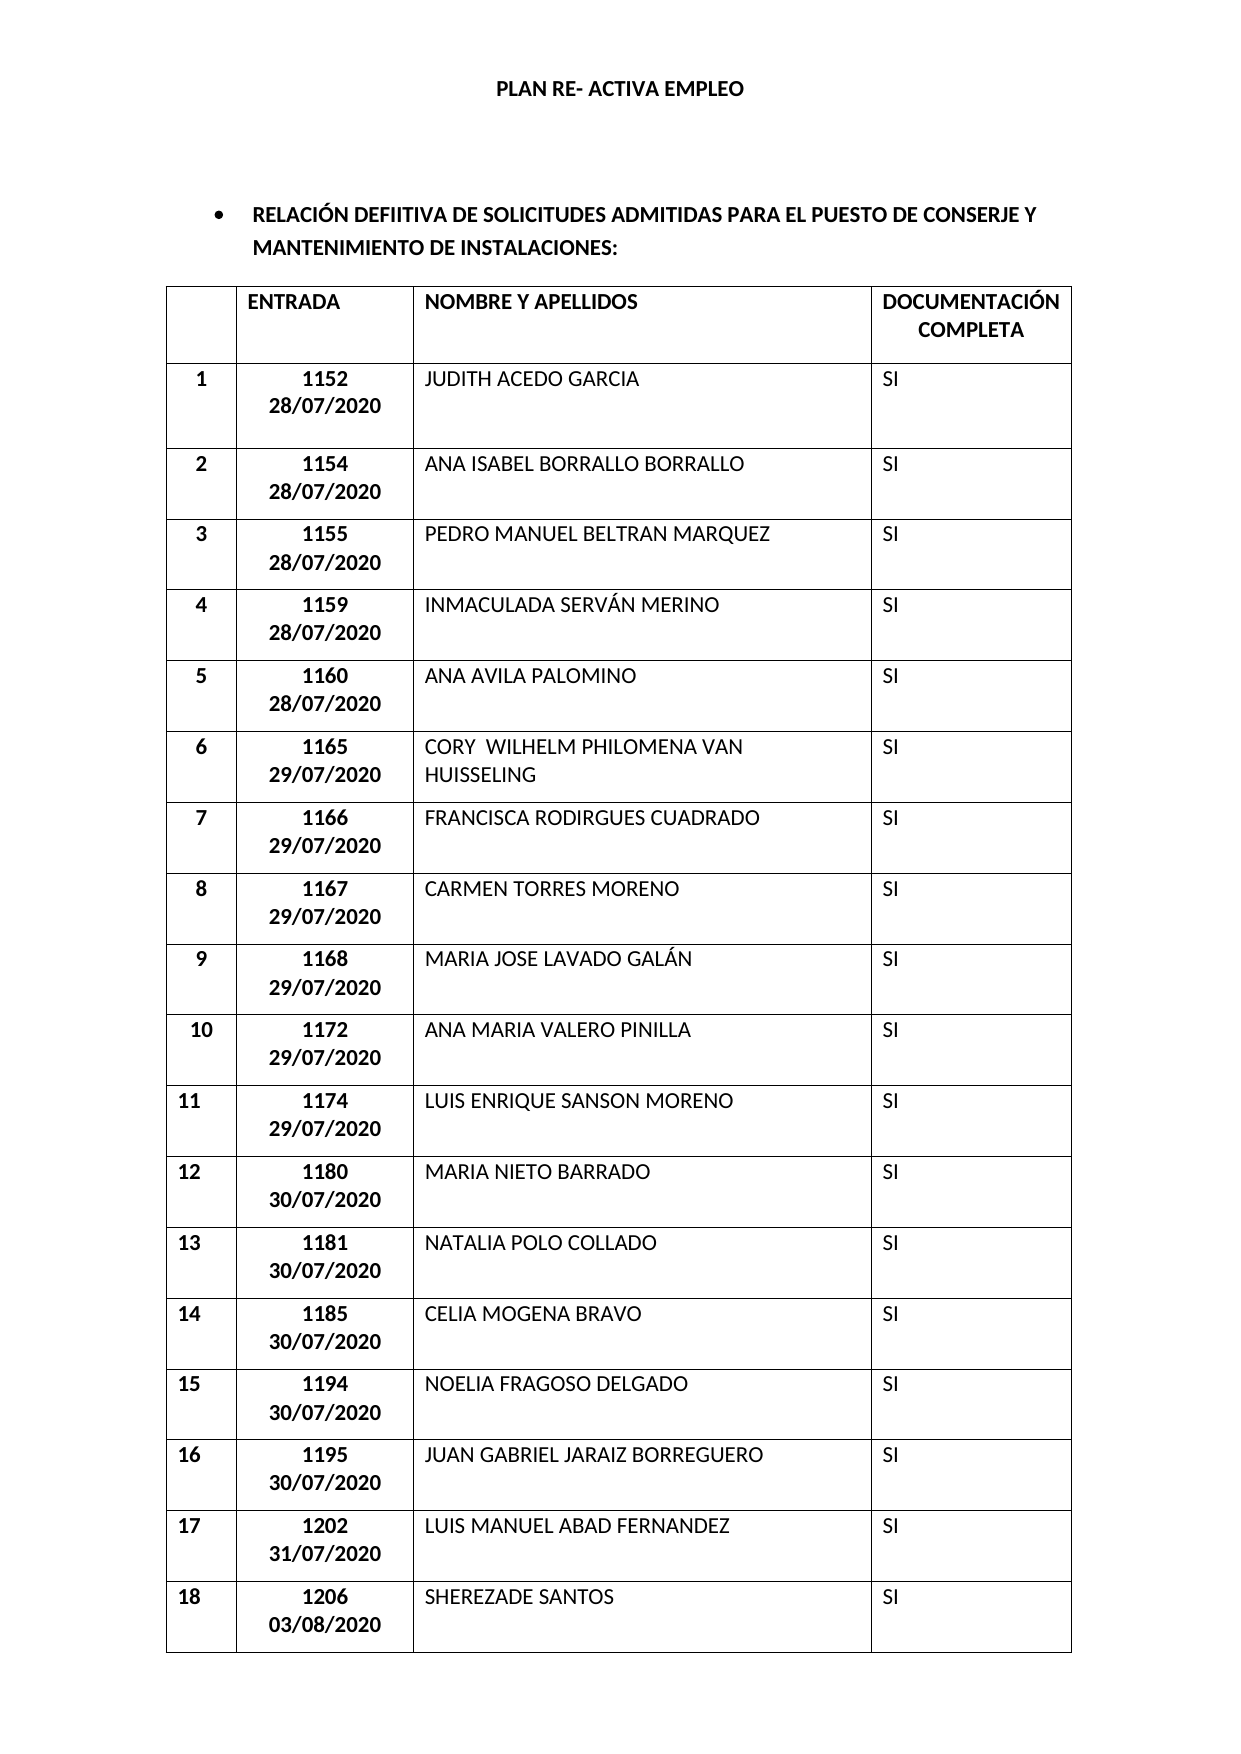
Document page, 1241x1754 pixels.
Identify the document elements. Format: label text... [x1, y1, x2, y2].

table_cell INMACULADA SERVÁN MERINO [414, 590, 871, 660]
table_header ENTRADA [237, 287, 413, 363]
table_cell CARMEN TORRES MORENO [414, 874, 871, 943]
table_cell 1181 30/07/2020 [237, 1228, 413, 1298]
table_cell 4 [167, 590, 236, 660]
table_cell SI [872, 1511, 1071, 1581]
table_cell 1172 29/07/2020 [237, 1015, 413, 1085]
table_cell JUDITH ACEDO GARCIA [414, 364, 871, 448]
table_cell NATALIA POLO COLLADO [414, 1228, 871, 1298]
table_cell LUIS ENRIQUE SANSON MORENO [414, 1086, 871, 1156]
table_cell SI [872, 874, 1071, 943]
table_cell NOELIA FRAGOSO DELGADO [414, 1370, 871, 1439]
table_cell 1195 30/07/2020 [237, 1440, 413, 1510]
table_cell 1185 30/07/2020 [237, 1299, 413, 1368]
table_cell 11 [167, 1086, 236, 1156]
table_cell SI [872, 1370, 1071, 1439]
table_cell 16 [167, 1440, 236, 1510]
table_cell 17 [167, 1511, 236, 1581]
table_cell MARIA JOSE LAVADO GALÁN [414, 945, 871, 1014]
table_cell SI [872, 732, 1071, 802]
table_cell PEDRO MANUEL BELTRAN MARQUEZ [414, 520, 871, 589]
table_cell 1167 29/07/2020 [237, 874, 413, 943]
table_cell SI [872, 661, 1071, 731]
table_cell 9 [167, 945, 236, 1014]
table_cell 15 [167, 1370, 236, 1439]
table_cell 10 [167, 1015, 236, 1085]
table_cell 1155 28/07/2020 [237, 520, 413, 589]
table_cell 2 [167, 449, 236, 518]
table_cell 1180 30/07/2020 [237, 1157, 413, 1227]
table_cell 1 [167, 364, 236, 448]
table_cell 1160 28/07/2020 [237, 661, 413, 731]
table_cell 5 [167, 661, 236, 731]
table_cell SI [872, 449, 1071, 518]
table_cell 8 [167, 874, 236, 943]
table_cell 1174 29/07/2020 [237, 1086, 413, 1156]
table_cell 3 [167, 520, 236, 589]
list RELACIÓN DEFIITIVA DE SOLICITUDES ADMITIDAS PARA EL PUESTO DE CONSERJE Y MANTENIMIENTO DE INSTALACIONES: [215, 201, 1063, 261]
table_cell 13 [167, 1228, 236, 1298]
table_cell 1154 28/07/2020 [237, 449, 413, 518]
table_cell LUIS MANUEL ABAD FERNANDEZ [414, 1511, 871, 1581]
table_cell JUAN GABRIEL JARAIZ BORREGUERO [414, 1440, 871, 1510]
table_cell ANA ISABEL BORRALLO BORRALLO [414, 449, 871, 518]
table_cell 18 [167, 1582, 236, 1652]
table_header DOCUMENTACIÓN COMPLETA [872, 287, 1071, 363]
table_cell SI [872, 1440, 1071, 1510]
table_cell SI [872, 803, 1071, 873]
table_cell SI [872, 1157, 1071, 1227]
table_cell SI [872, 590, 1071, 660]
table_cell SI [872, 945, 1071, 1014]
table_cell 7 [167, 803, 236, 873]
table_cell 1194 30/07/2020 [237, 1370, 413, 1439]
table_cell 1166 29/07/2020 [237, 803, 413, 873]
table_cell 1168 29/07/2020 [237, 945, 413, 1014]
table_cell SI [872, 1015, 1071, 1085]
table_cell SI [872, 1582, 1071, 1652]
table_cell SI [872, 364, 1071, 448]
table_cell SI [872, 1228, 1071, 1298]
table_cell MARIA NIETO BARRADO [414, 1157, 871, 1227]
table_cell ANA MARIA VALERO PINILLA [414, 1015, 871, 1085]
table_cell CELIA MOGENA BRAVO [414, 1299, 871, 1368]
table_cell FRANCISCA RODIRGUES CUADRADO [414, 803, 871, 873]
table_cell SI [872, 1299, 1071, 1368]
table_cell SHEREZADE SANTOS [414, 1582, 871, 1652]
table_cell 1152 28/07/2020 [237, 364, 413, 448]
table_cell 6 [167, 732, 236, 802]
table_cell 1159 28/07/2020 [237, 590, 413, 660]
table_cell SI [872, 1086, 1071, 1156]
table_cell CORY WILHELM PHILOMENA VAN HUISSELING [414, 732, 871, 802]
table_cell 12 [167, 1157, 236, 1227]
table_cell 1202 31/07/2020 [237, 1511, 413, 1581]
table_cell 14 [167, 1299, 236, 1368]
table_cell 1206 03/08/2020 [237, 1582, 413, 1652]
table_header [167, 287, 236, 363]
table_cell 1165 29/07/2020 [237, 732, 413, 802]
table_header NOMBRE Y APELLIDOS [414, 287, 871, 363]
table_cell ANA AVILA PALOMINO [414, 661, 871, 731]
table_cell SI [872, 520, 1071, 589]
